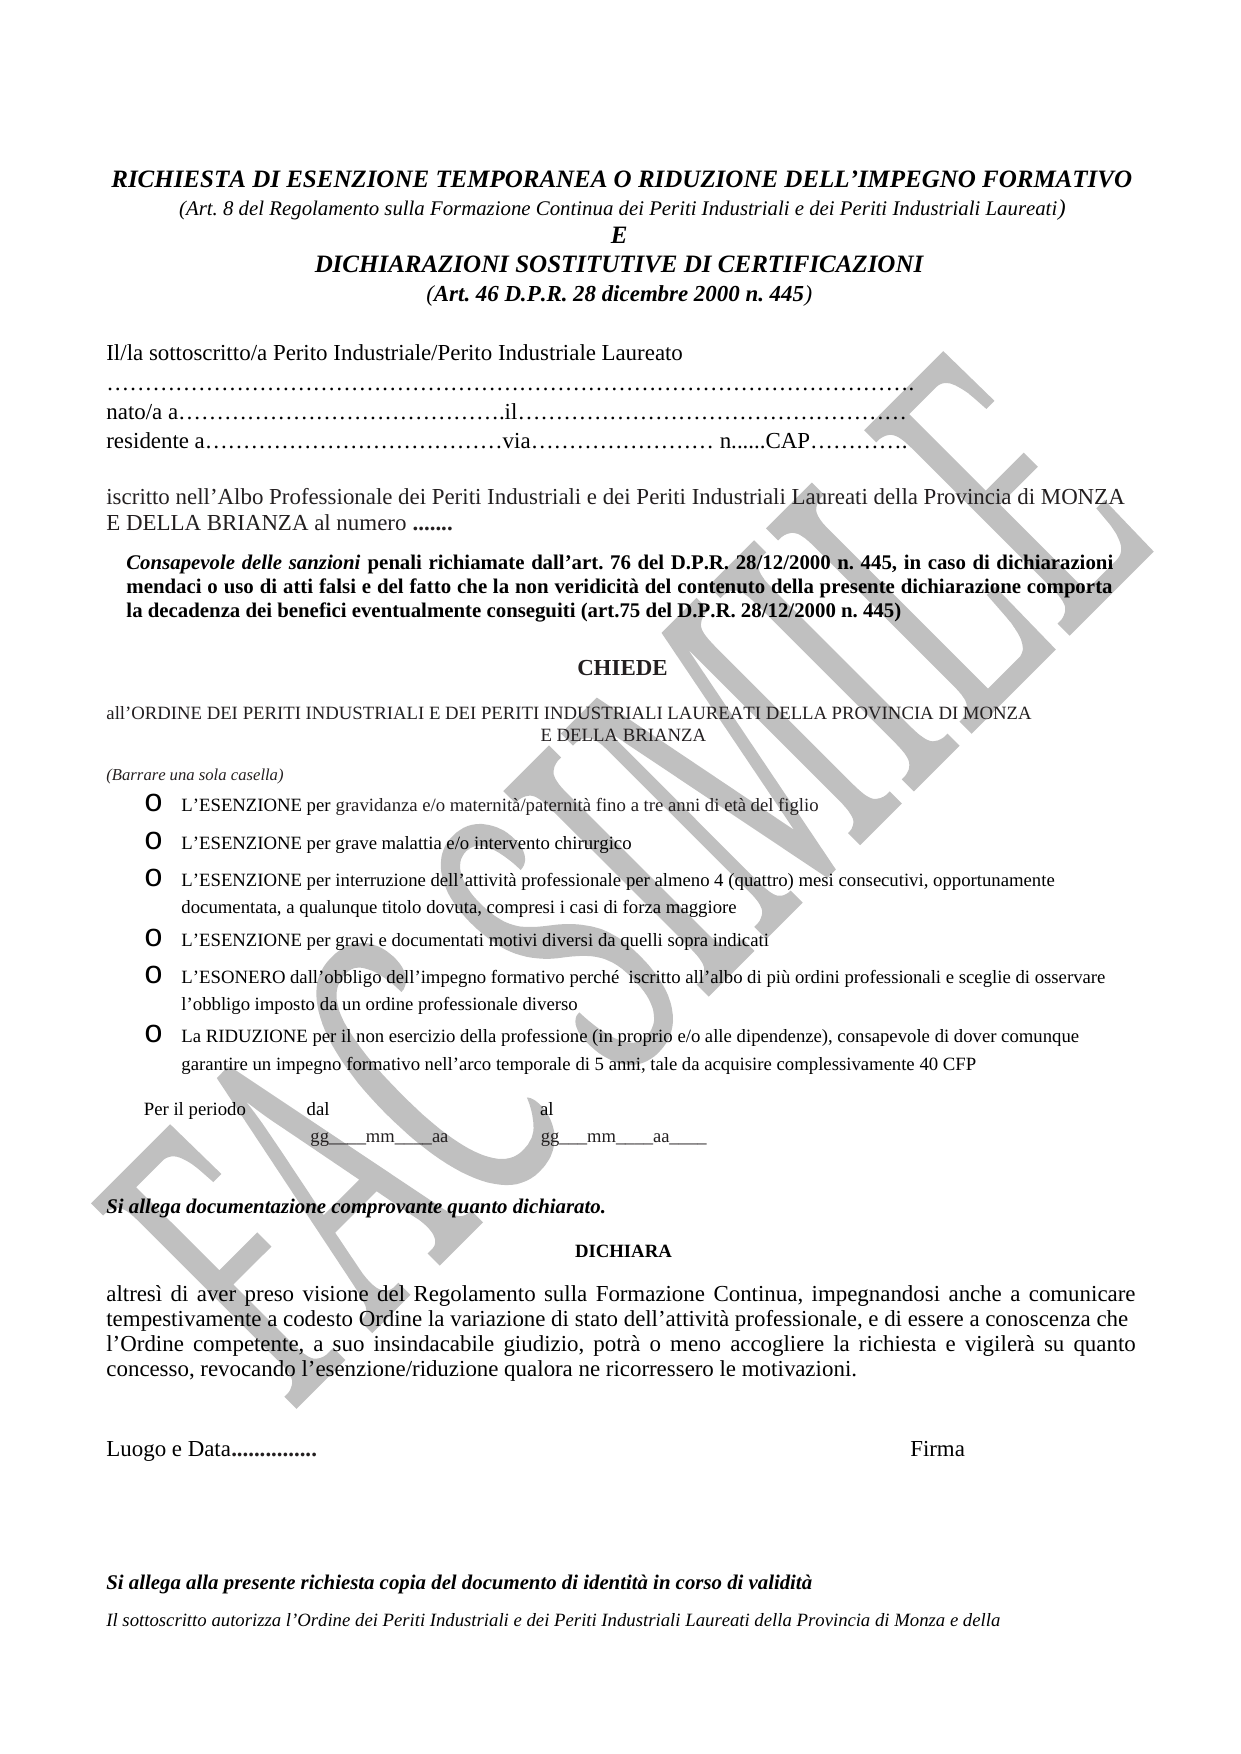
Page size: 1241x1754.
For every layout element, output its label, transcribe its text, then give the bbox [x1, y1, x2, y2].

text Si allega alla presente richiesta copia del documento di identità in corso di validità [106, 1570, 1140, 1594]
list L’ESENZIONE per gravi e documentati motivi diversi da quelli sopra indicati [144, 919, 1140, 956]
list L’ESENZIONE per gravidanza e/o maternità/paternità fino a tre anni di età del figlio [144, 785, 1140, 821]
text nato/a a…………………………………….il…………………………………………… [106, 398, 916, 424]
text (Barrare una sola casella) [106, 764, 1140, 784]
text altresì di aver preso visione del Regolamento sulla Formazione Continua, impegnandosi anche a comunicare tempestivamente a codesto Ordine la variazione di stato dell’attività professionale, e di essere a conoscenza che [106, 1282, 1138, 1332]
list La RIDUZIONE per il non esercizio della professione (in proprio e/o alle dipendenze), consapevole di dover comunque garantire un impegno formativo nell’arco temporale di 5 anni, tale da acquisire complessivamente 40 CFP [144, 1016, 1140, 1074]
text Si allega documentazione comprovante quanto dichiarato. [106, 1194, 1140, 1218]
table_header gg____mm____aa gg___mm____aa____ [106, 1119, 960, 1146]
list L’ESENZIONE per grave malattia e/o intervento chirurgico [144, 822, 1140, 859]
text ……………………………………………………………………………………………. [106, 369, 916, 395]
text Luogo e Data............... Firma [106, 1434, 1140, 1461]
text Per il periodo dal al [144, 1098, 1140, 1119]
text CHIEDE [106, 654, 1138, 681]
text E DELLA BRIANZA [106, 724, 1140, 745]
text iscritto nell’Albo Professionale dei Periti Industriali e dei Periti Industriali Laureati della Provincia di MONZA E DELLA BRIANZA al numero ....... [106, 483, 1140, 536]
text DICHIARAZIONI SOSTITUTIVE DI CERTIFICAZIONI [290, 249, 950, 277]
text l’Ordine competente, a suo insindacabile giudizio, potrà o meno accogliere la richiesta e vigilerà su quanto concesso, revocando l’esenzione/riduzione qualora ne ricorressero le motivazioni. [106, 1332, 1138, 1382]
text E [290, 220, 950, 249]
text (Art. 46 D.P.R. 28 dicembre 2000 n. 445) [324, 281, 916, 307]
text all’ORDINE DEI PERITI INDUSTRIALI E DEI PERITI INDUSTRIALI LAUREATI DELLA PROVINCIA DI MONZA [106, 702, 1140, 724]
text Consapevole delle sanzioni penali richiamate dall’art. 76 del D.P.R. 28/12/2000 n. 445, in caso di dichiarazioni mendaci o uso di atti falsi e del fatto che la non veridicità del contenuto della presente dichiarazione comporta la decadenza dei benefici eventualmente conseguiti (art.75 del D.P.R. 28/12/2000 n. 445) [126, 549, 1115, 622]
text DICHIARA [106, 1240, 1140, 1261]
text Il sottoscritto autorizza l’Ordine dei Periti Industriali e dei Periti Industriali Laureati della Provincia di Monza e della [106, 1609, 1140, 1631]
text RICHIESTA DI ESENZIONE TEMPORANEA O RIDUZIONE DELL’IMPEGNO FORMATIVO [106, 164, 1140, 192]
list L’ESENZIONE per interruzione dell’attività professionale per almeno 4 (quattro) mesi consecutivi, opportunamente documentata, a qualunque titolo dovuta, compresi i casi di forza maggiore [144, 860, 1140, 918]
text (Art. 8 del Regolamento sulla Formazione Continua dei Periti Industriali e dei Periti Industriali Laureati) [106, 194, 1140, 220]
text Il/la sottoscritto/a Perito Industriale/Perito Industriale Laureato [106, 339, 916, 366]
text residente a…………………………………via…………………… n......CAP…………. [106, 427, 916, 454]
list L’ESONERO dall’obbligo dell’impegno formativo perché iscritto all’albo di più ordini professionali e sceglie di osservare l’obbligo imposto da un ordine professionale diverso [144, 957, 1140, 1015]
